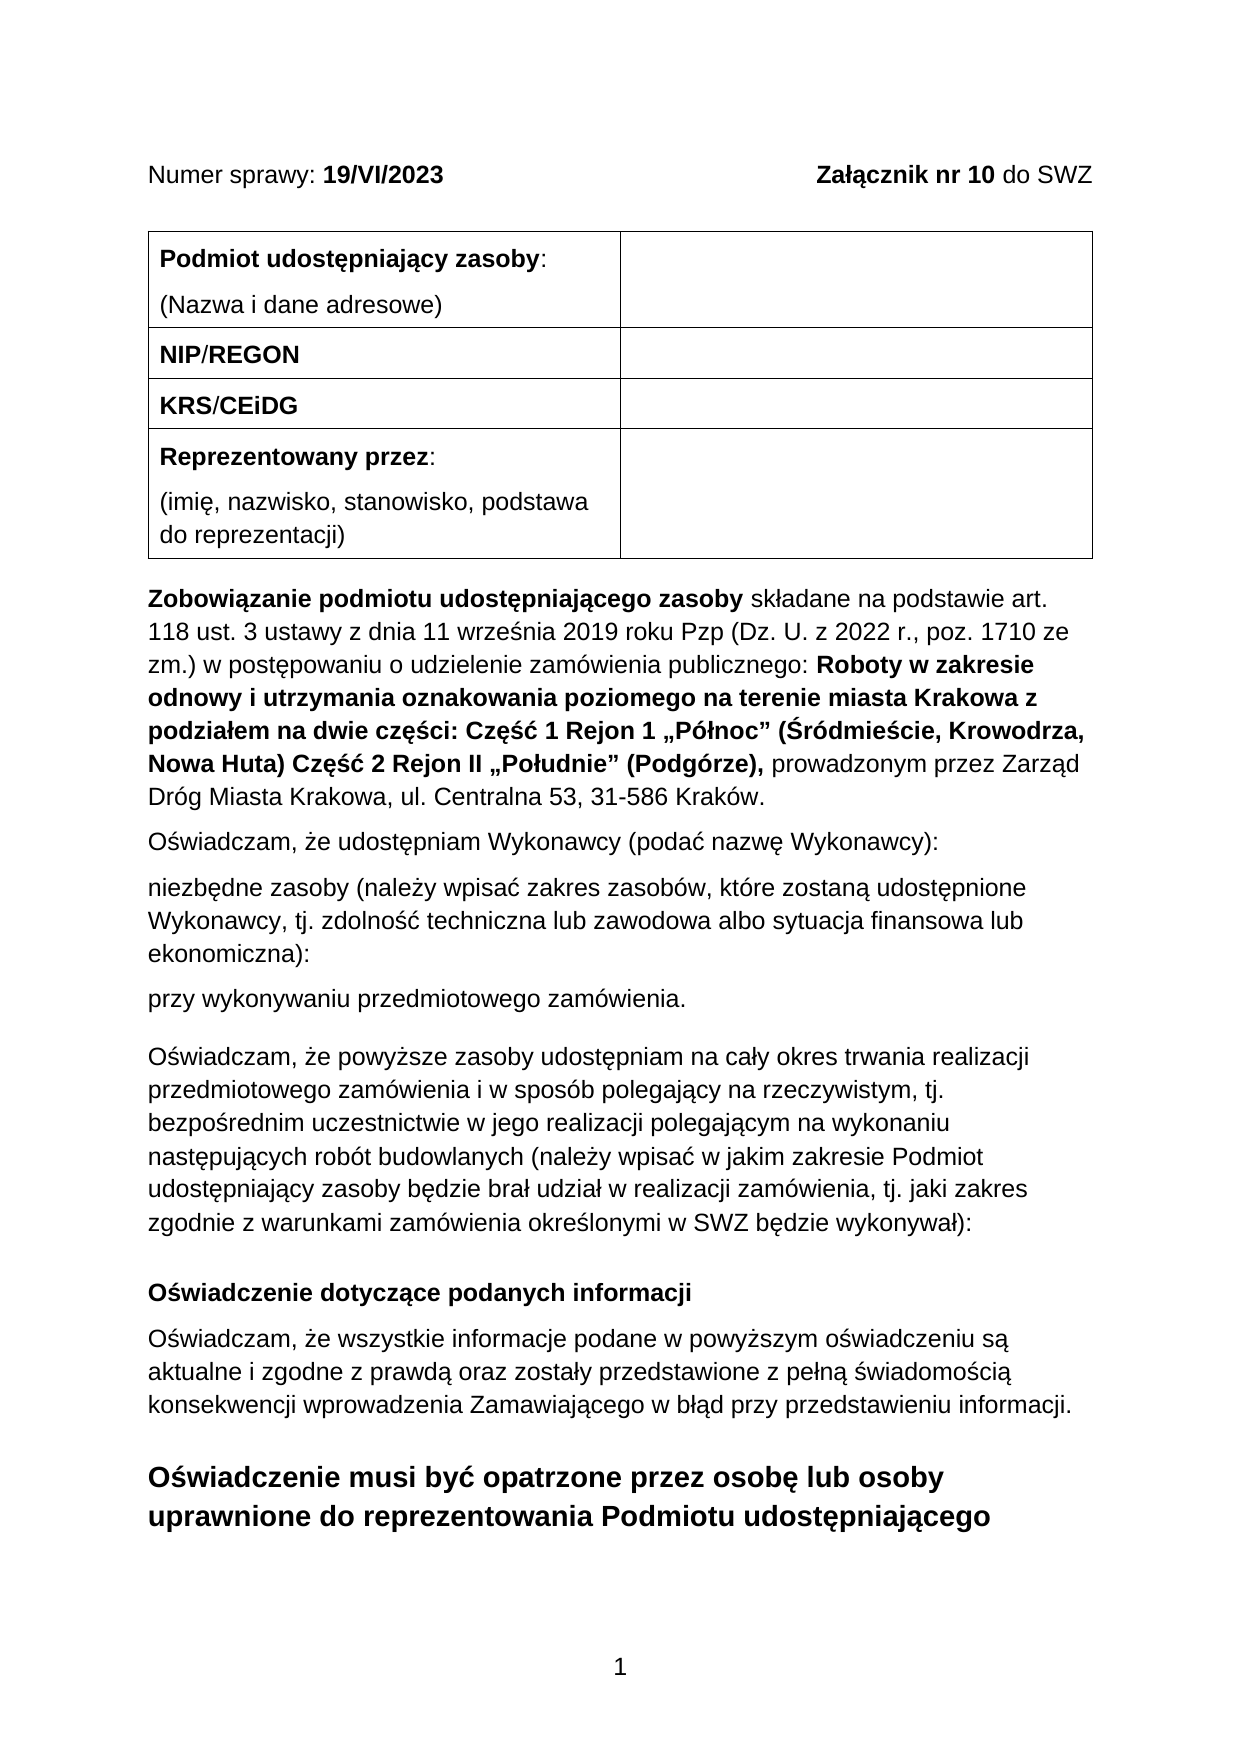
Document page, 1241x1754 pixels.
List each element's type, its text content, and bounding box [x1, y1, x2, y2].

text przy wykonywaniu przedmiotowego zamówienia. [148, 984, 1093, 1013]
table_cell [621, 379, 1092, 428]
table_header Podmiot udostępniający zasoby: (Nazwa i dane adresowe) [149, 232, 620, 327]
text Oświadczam, że udostępniam Wykonawcy (podać nazwę Wykonawcy): [148, 827, 1093, 856]
table_cell [621, 429, 1092, 558]
text Oświadczam, że powyższe zasoby udostępniam na cały okres trwania realizacji przedmiotowego zamówienia i w sposób polegający na rzeczywistym, tj. bezpośrednim uczestnictwie w jego realizacji polegającym na wykonaniu następujących robót budowlanych (należy wpisać w jakim zakresie Podmiot udostępniający zasoby będzie brał udział w realizacji zamówienia, tj. jaki zakres zgodnie z warunkami zamówienia określonymi w SWZ będzie wykonywał): [148, 1042, 1093, 1236]
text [148, 1460, 1093, 1532]
table_header [621, 232, 1092, 327]
table_cell KRS/CEiDG [149, 379, 620, 428]
table_cell [621, 328, 1092, 378]
text Zobowiązanie podmiotu udostępniającego zasoby składane na podstawie art. 118 ust. 3 ustawy z dnia 11 września 2019 roku Pzp (Dz. U. z 2022 r., poz. 1710 ze zm.) w postępowaniu o udzielenie zamówienia publicznego: Roboty w zakresie odnowy i utrzymania oznakowania poziomego na terenie miasta Krakowa z podziałem na dwie części: Część 1 Rejon 1 „Północ” (Śródmieście, Krowodrza, Nowa Huta) Część 2 Rejon II „Południe” (Podgórze), prowadzonym przez Zarząd Dróg Miasta Krakowa, ul. Centralna 53, 31-586 Kraków. [148, 584, 1093, 811]
table_cell Reprezentowany przez: (imię, nazwisko, stanowisko, podstawa do reprezentacji) [149, 429, 620, 558]
text Oświadczenie dotyczące podanych informacji [148, 1278, 1093, 1307]
text Oświadczam, że wszystkie informacje podane w powyższym oświadczeniu są aktualne i zgodne z prawdą oraz zostały przedstawione z pełną świadomością konsekwencji wprowadzenia Zamawiającego w błąd przy przedstawieniu informacji. [148, 1323, 1093, 1418]
text niezbędne zasoby (należy wpisać zakres zasobów, które zostaną udostępnione Wykonawcy, tj. zdolność techniczna lub zawodowa albo sytuacja finansowa lub ekonomiczna): [148, 873, 1093, 968]
table_cell NIP/REGON [149, 328, 620, 378]
text Numer sprawy: 19/VI/2023 Załącznik nr 10 do SWZ [148, 160, 1093, 189]
